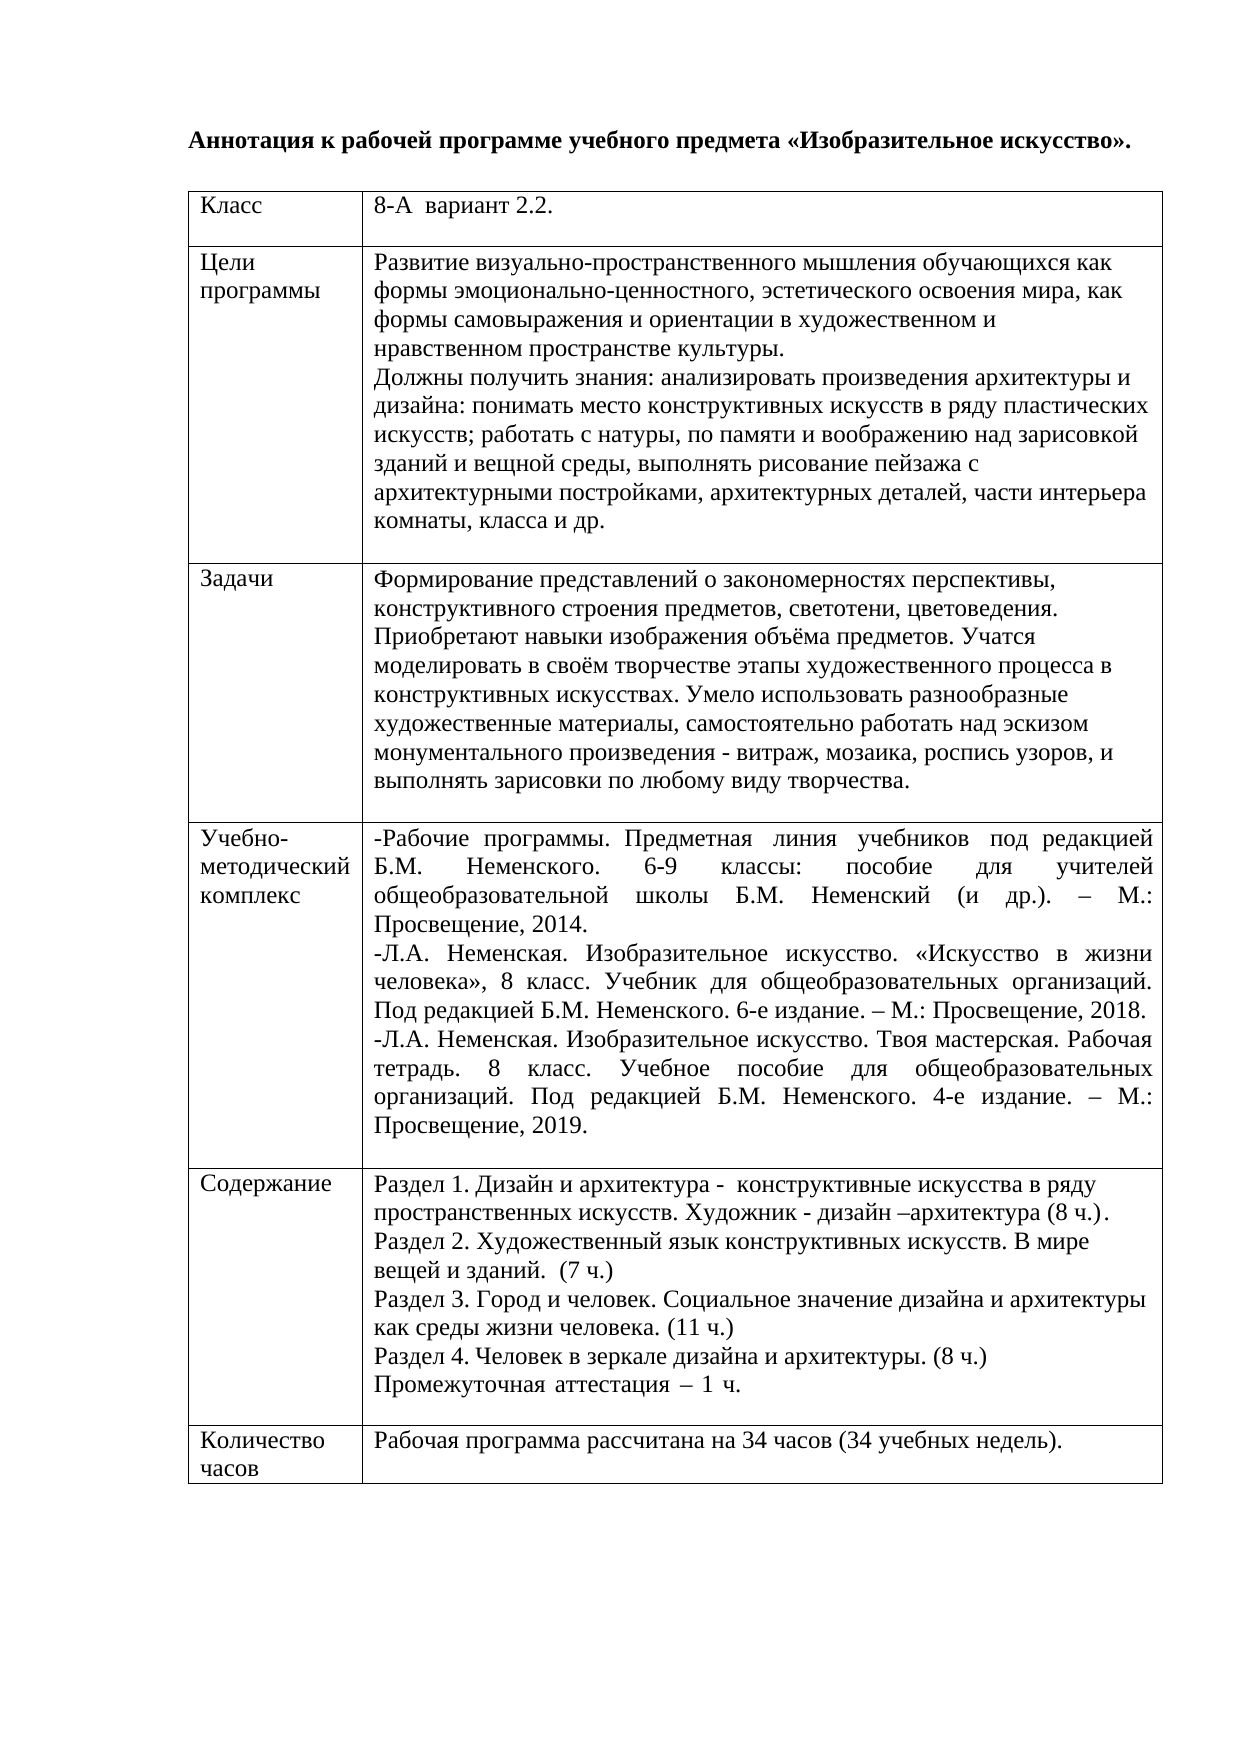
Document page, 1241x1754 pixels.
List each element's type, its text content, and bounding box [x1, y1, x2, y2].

table_header 8-А вариант 2.2. [363, 192, 1162, 246]
table_cell Формирование представлений о закономерностях перспективы, конструктивного строения предметов, светотени, цветоведения. Приобретают навыки изображения объёма предметов. Учатся моделировать в своём творчестве этапы художественного процесса в конструктивных искусствах. Умело использовать разнообразные художественные материалы, самостоятельно работать над эскизом монументального произведения - витраж, мозаика, роспись узоров, и выполнять зарисовки по любому виду творчества. [363, 564, 1162, 822]
table_cell Задачи [189, 564, 362, 822]
text Аннотация к рабочей программе учебного предмета «Изобразительное искусство». [188, 126, 1152, 154]
table_cell Количество часов [189, 1426, 362, 1482]
table_cell Рабочая программа рассчитана на 34 часов (34 учебных недель). [363, 1426, 1162, 1482]
table_cell Цели программы [189, 247, 362, 563]
table_cell -Рабочие программы. Предметная линия учебников под редакцией Б.М. Неменского. 6-9 классы: пособие для учителей общеобразовательной школы Б.М. Неменский (и др.). – М.: Просвещение, 2014. -Л.А. Неменская. Изобразительное искусство. «Искусство в жизни человека», 8 класс. Учебник для общеобразовательных организаций. Под редакцией Б.М. Неменского. 6-е издание. – М.: Просвещение, 2018. -Л.А. Неменская. Изобразительное искусство. Твоя мастерская. Рабочая тетрадь. 8 класс. Учебное пособие для общеобразовательных организаций. Под редакцией Б.М. Неменского. 4-е издание. – М.: Просвещение, 2019. [363, 823, 1162, 1168]
table_cell Учебно- методический комплекс [189, 823, 362, 1168]
table_cell Раздел 1. Дизайн и архитектура - конструктивные искусства в ряду пространственных искусств. Художник - дизайн –архитектура (8 ч.) . Раздел 2. Художественный язык конструктивных искусств. В мире вещей и зданий. (7 ч.) Раздел 3. Город и человек. Социальное значение дизайна и архитектуры как среды жизни человека. (11 ч.) Раздел 4. Человек в зеркале дизайна и архитектуры. (8 ч.) Промежуточная аттестация – 1 ч. [363, 1169, 1162, 1425]
table_cell Содержание [189, 1169, 362, 1425]
table_header Класс [189, 192, 362, 246]
table_cell Развитие визуально-пространственного мышления обучающихся как формы эмоционально-ценностного, эстетического освоения мира, как формы самовыражения и ориентации в художественном и нравственном пространстве культуры. Должны получить знания: анализировать произведения архитектуры и дизайна: понимать место конструктивных искусств в ряду пластических искусств; работать с натуры, по памяти и воображению над зарисовкой зданий и вещной среды, выполнять рисование пейзажа с архитектурными постройками, архитектурных деталей, части интерьера комнаты, класса и др. [363, 247, 1162, 563]
